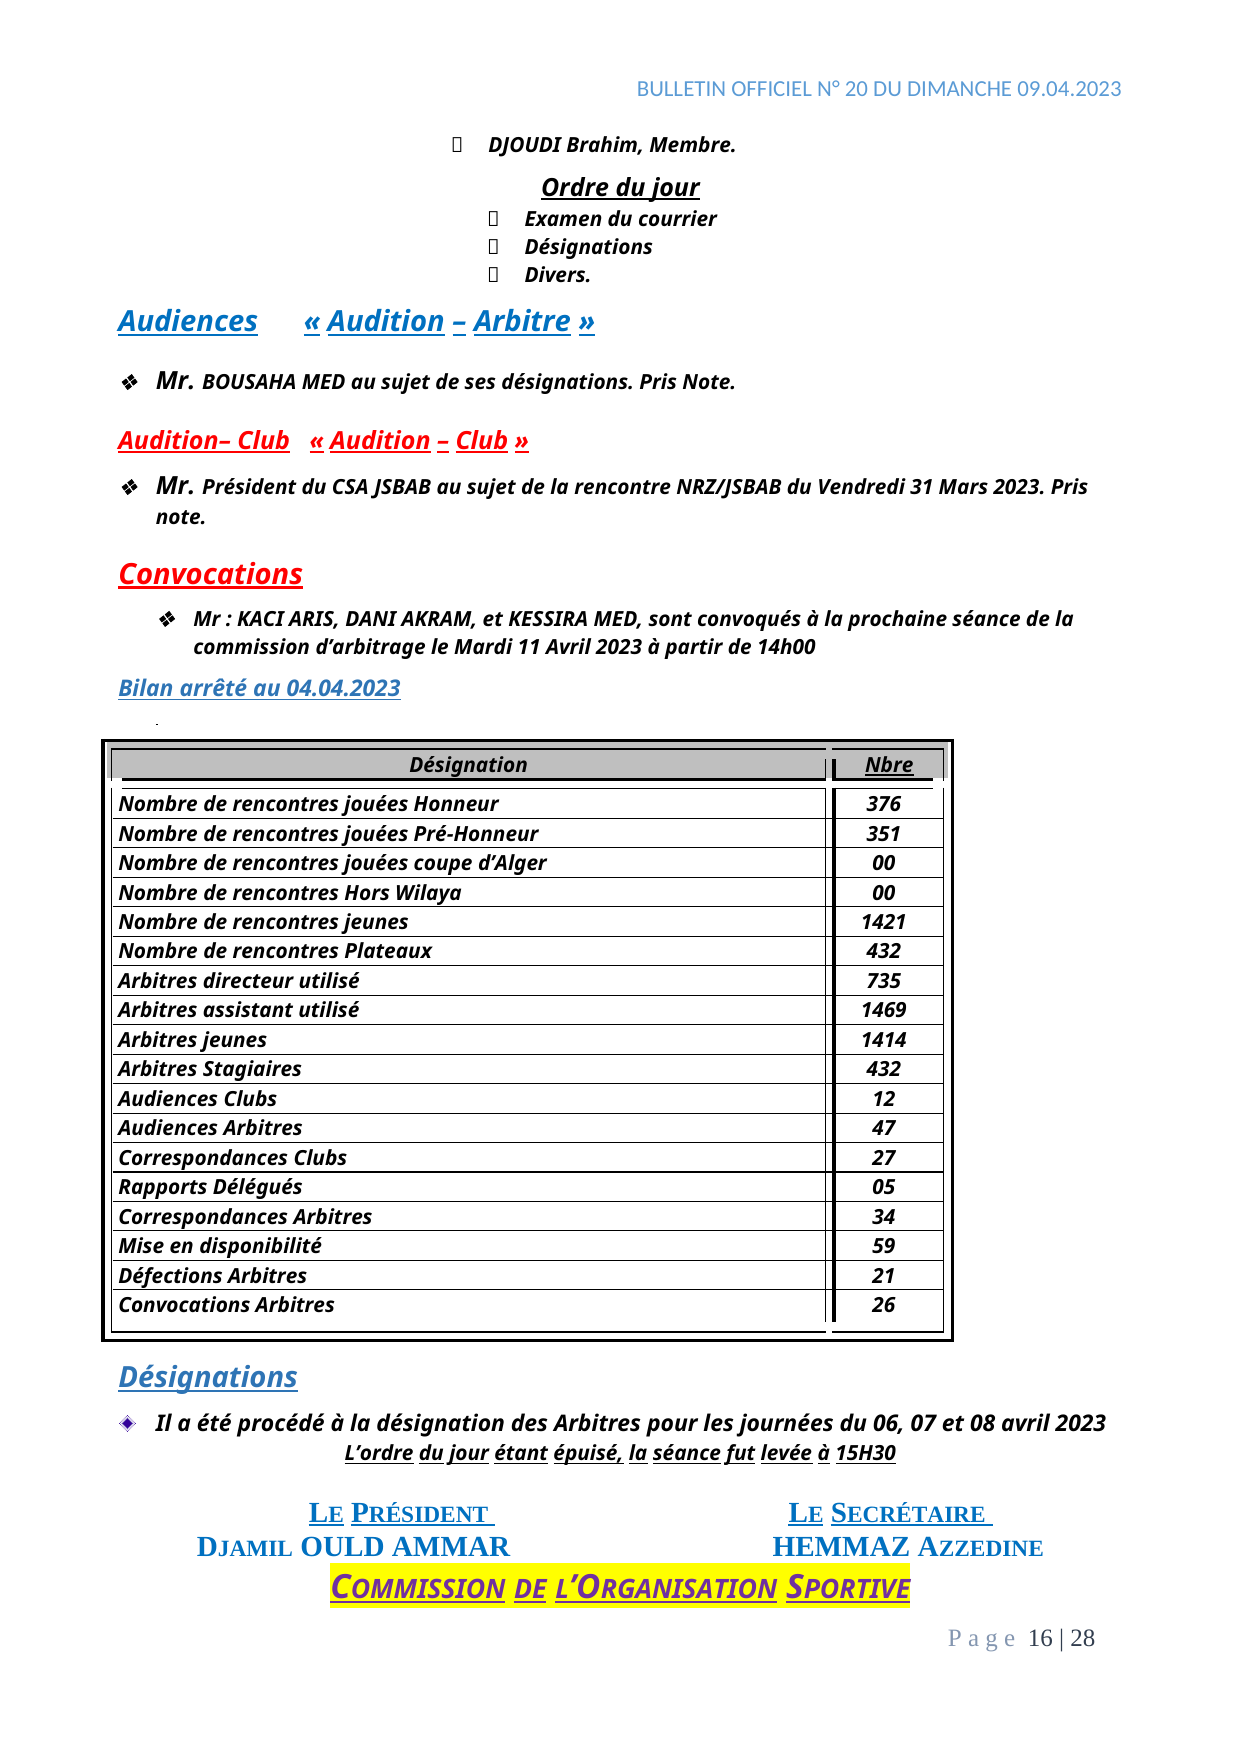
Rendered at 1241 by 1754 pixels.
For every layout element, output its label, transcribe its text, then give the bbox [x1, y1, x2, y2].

table_cell 1414 [836, 1025, 943, 1053]
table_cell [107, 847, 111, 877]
table_cell Arbitres assistant utilisé [112, 996, 825, 1024]
table_cell Nombre de rencontres jouées coupe d’Alger [112, 848, 825, 877]
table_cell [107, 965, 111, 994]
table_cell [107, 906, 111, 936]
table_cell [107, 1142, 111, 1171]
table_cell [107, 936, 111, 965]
list Divers. [487, 261, 1122, 289]
table_cell Convocations Arbitres [112, 1290, 830, 1331]
picture [119, 1415, 136, 1432]
table_cell Nombre de rencontres jouées Honneur [107, 778, 830, 818]
table_cell 59 [836, 1231, 943, 1260]
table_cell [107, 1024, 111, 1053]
table_cell Rapports Délégués [112, 1172, 825, 1201]
table_cell Audiences Arbitres [112, 1114, 825, 1142]
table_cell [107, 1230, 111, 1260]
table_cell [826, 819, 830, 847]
table_cell 27 [836, 1143, 943, 1171]
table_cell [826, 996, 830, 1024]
table_cell 26 [830, 1290, 943, 1331]
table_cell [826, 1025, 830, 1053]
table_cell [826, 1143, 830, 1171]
text Bilan arrêté au 04.04.2023 [118, 672, 1122, 703]
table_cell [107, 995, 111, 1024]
list Mr. BOUSAHA MED au sujet de ses désignations. Pris Note. [118, 363, 1122, 397]
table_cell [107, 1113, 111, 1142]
table_cell Nombre de rencontres Hors Wilaya [112, 878, 825, 906]
table_cell 735 [836, 966, 943, 994]
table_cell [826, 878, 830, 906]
table_cell 34 [836, 1202, 943, 1230]
text Le Président Le Secrétaire [192, 1495, 1122, 1529]
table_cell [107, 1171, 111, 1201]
text Audition– Club « Audition – Club » [118, 422, 1122, 456]
list Mr : KACI ARIS, DANI AKRAM, et KESSIRA MED, sont convoqués à la prochaine séance de la commission d’arbitrage le Mardi 11 Avril 2023 à partir de 14h00 [156, 604, 1157, 661]
table_cell 00 [836, 848, 943, 877]
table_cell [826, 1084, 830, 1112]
table_cell 432 [836, 1055, 943, 1083]
text Convocations [118, 553, 1157, 593]
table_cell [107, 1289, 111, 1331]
table_cell 432 [836, 937, 943, 965]
table_cell Arbitres jeunes [112, 1025, 825, 1053]
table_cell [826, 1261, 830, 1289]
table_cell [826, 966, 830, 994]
table_cell 1469 [836, 996, 943, 1024]
text Ordre du jour [118, 170, 1122, 204]
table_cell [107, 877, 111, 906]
table_cell Correspondances Arbitres [112, 1202, 825, 1230]
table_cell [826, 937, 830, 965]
text Audiences « Audition – Arbitre » [118, 300, 1122, 340]
text Commission de l’Organisation Sportive [118, 1562, 1122, 1608]
table_cell Arbitres directeur utilisé [112, 966, 825, 994]
list Désignations [487, 232, 1122, 261]
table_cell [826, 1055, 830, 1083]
list Mr. Président du CSA JSBAB au sujet de la rencontre NRZ/JSBAB du Vendredi 31 Mars 2023. Pris note. [118, 468, 1122, 530]
table_cell 47 [836, 1114, 943, 1142]
list Examen du courrier [487, 204, 1122, 232]
table_cell Défections Arbitres [112, 1261, 825, 1289]
list DJOUDI Brahim, Membre. [451, 130, 1122, 158]
table_header Désignation [107, 742, 830, 778]
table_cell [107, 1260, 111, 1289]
table_cell 351 [836, 819, 943, 847]
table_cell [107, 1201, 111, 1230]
table_cell 00 [836, 878, 943, 906]
text L’ordre du jour étant épuisé, la séance fut levée à 15H30 [118, 1438, 1122, 1467]
table_cell Mise en disponibilité [112, 1231, 825, 1260]
table_header Nbre [830, 742, 948, 778]
table_cell Correspondances Clubs [112, 1143, 825, 1171]
table_cell Nombre de rencontres jouées Pré-Honneur [112, 819, 825, 847]
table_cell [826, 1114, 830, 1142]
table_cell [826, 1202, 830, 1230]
table_cell Nombre de rencontres jeunes [112, 907, 825, 936]
table_cell 376 [830, 778, 948, 818]
table_cell 05 [836, 1173, 943, 1201]
table_cell Arbitres Stagiaires [112, 1055, 825, 1083]
text Djamil OULD AMMAR HEMMAZ Azzedine [118, 1529, 1122, 1562]
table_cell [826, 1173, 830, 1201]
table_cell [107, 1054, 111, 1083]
table_cell Audiences Clubs [112, 1084, 825, 1112]
table_cell 1421 [836, 907, 943, 936]
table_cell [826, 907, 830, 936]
table_cell 21 [836, 1261, 943, 1289]
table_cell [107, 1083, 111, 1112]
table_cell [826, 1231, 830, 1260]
list Il a été procédé à la désignation des Arbitres pour les journées du 06, 07 et 08 avril 2023 [118, 1407, 1122, 1438]
text Désignations [118, 1356, 1122, 1396]
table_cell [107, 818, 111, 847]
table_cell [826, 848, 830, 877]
table_cell 12 [836, 1084, 943, 1112]
table_cell Nombre de rencontres Plateaux [112, 937, 825, 965]
